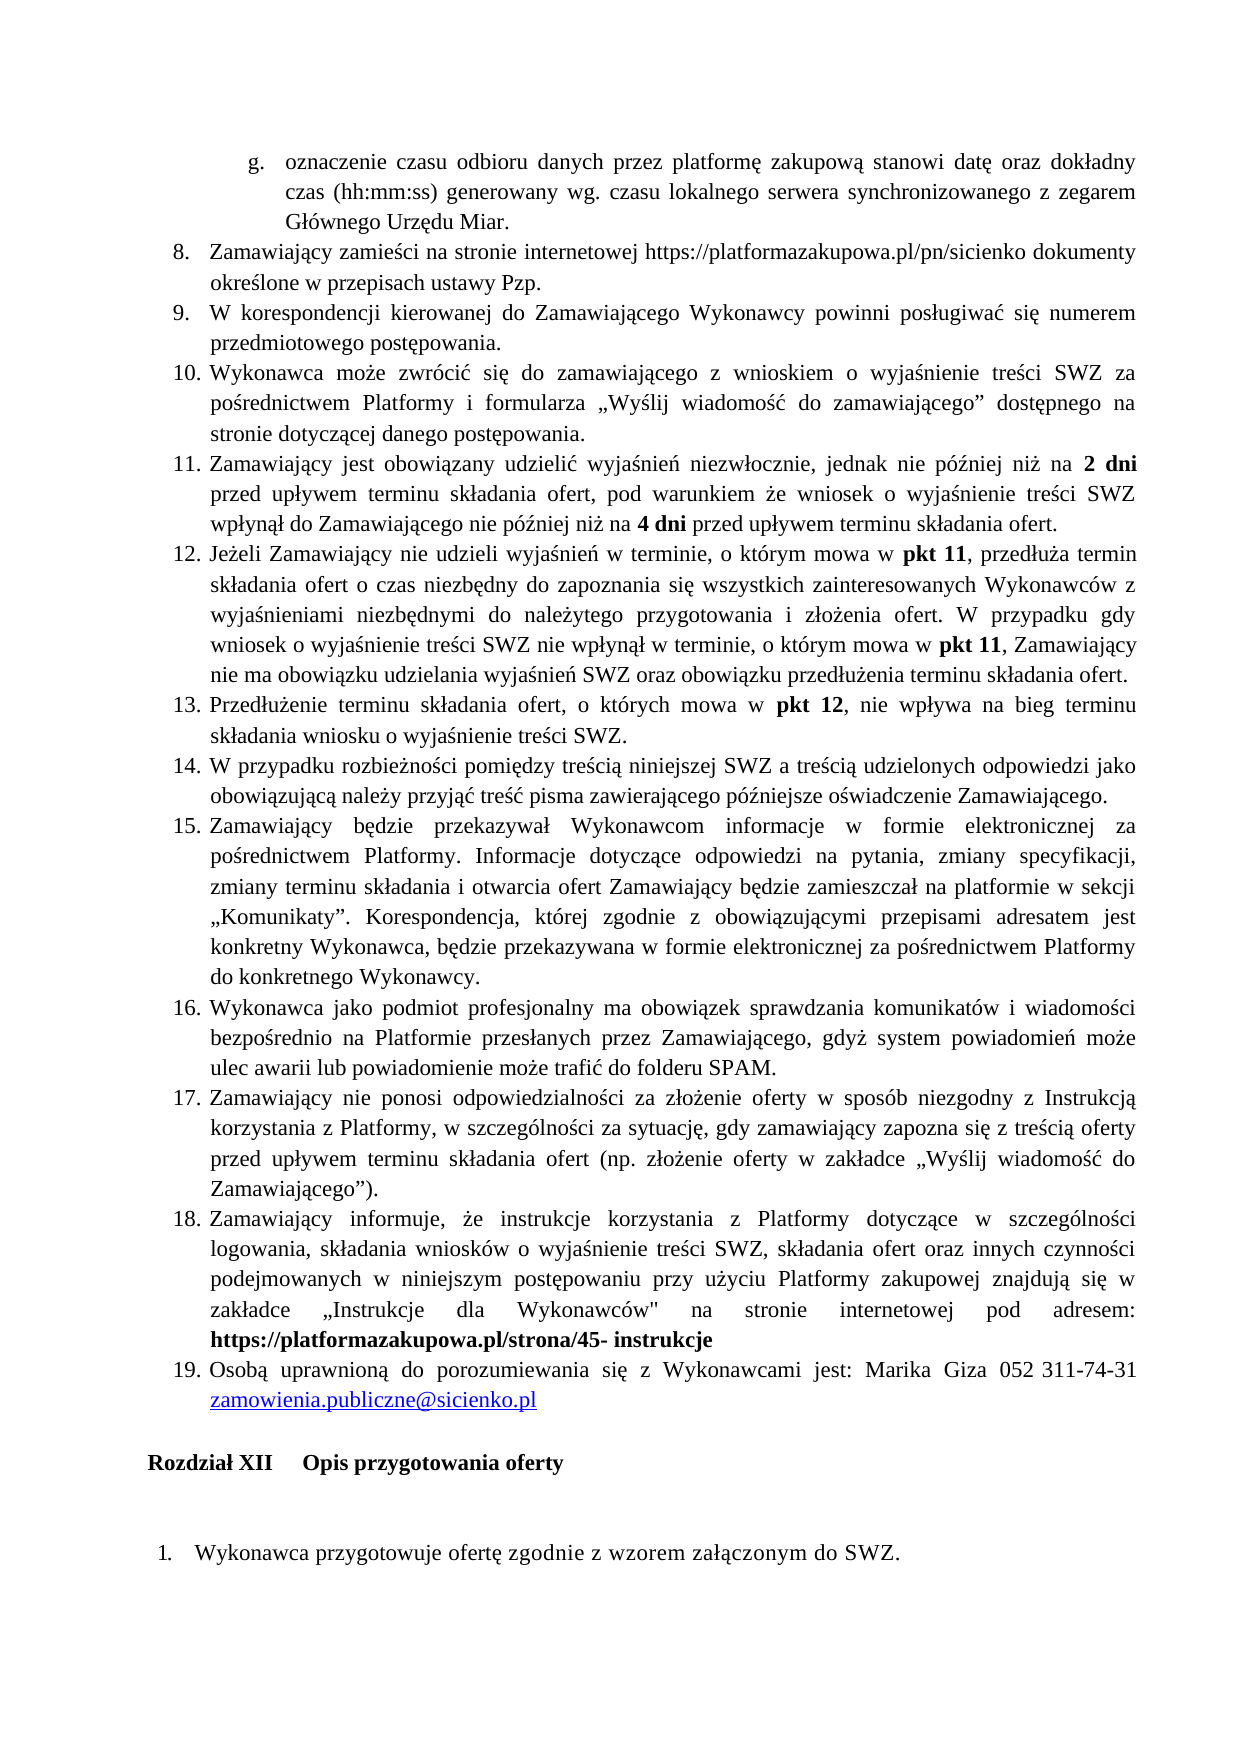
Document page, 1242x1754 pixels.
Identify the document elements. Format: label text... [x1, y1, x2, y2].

list Zamawiający zamieści na stronie internetowej https://platformazakupowa.pl/pn/sicienko dokumenty określone w przepisach ustawy Pzp. [173, 238, 1137, 295]
list Jeżeli Zamawiający nie udzieli wyjaśnień w terminie, o którym mowa w pkt 11, przedłuża termin składania ofert o czas niezbędny do zapoznania się wszystkich zainteresowanych Wykonawców z wyjaśnieniami niezbędnymi do należytego przygotowania i złożenia ofert. W przypadku gdy wniosek o wyjaśnienie treści SWZ nie wpłynął w terminie, o którym mowa w pkt 11, Zamawiający nie ma obowiązku udzielania wyjaśnień SWZ oraz obowiązku przedłużenia terminu składania ofert. [173, 540, 1137, 688]
list W korespondencji kierowanej do Zamawiającego Wykonawcy powinni posługiwać się numerem przedmiotowego postępowania. [173, 299, 1137, 355]
list Wykonawca może zwrócić się do zamawiającego z wnioskiem o wyjaśnienie treści SWZ za pośrednictwem Platformy i formularza „Wyślij wiadomość do zamawiającego” dostępnego na stronie dotyczącej danego postępowania. [173, 359, 1137, 446]
list Osobą uprawnioną do porozumiewania się z Wykonawcami jest: Marika Giza 052 311-74-31 zamowienia.publiczne@sicienko.pl [173, 1356, 1137, 1413]
list Zamawiający będzie przekazywał Wykonawcom informacje w formie elektronicznej za pośrednictwem Platformy. Informacje dotyczące odpowiedzi na pytania, zmiany specyfikacji, zmiany terminu składania i otwarcia ofert Zamawiający będzie zamieszczał na platformie w sekcji „Komunikaty”. Korespondencja, której zgodnie z obowiązującymi przepisami adresatem jest konkretny Wykonawca, będzie przekazywana w formie elektronicznej za pośrednictwem Platformy do konkretnego Wykonawcy. [173, 812, 1137, 990]
list Wykonawca jako podmiot profesjonalny ma obowiązek sprawdzania komunikatów i wiadomości bezpośrednio na Platformie przesłanych przez Zamawiającego, gdyż system powiadomień może ulec awarii lub powiadomienie może trafić do folderu SPAM. [173, 993, 1137, 1080]
list oznaczenie czasu odbioru danych przez platformę zakupową stanowi datę oraz dokładny czas (hh:mm:ss) generowany wg. czasu lokalnego serwera synchronizowanego z zegarem Głównego Urzędu Miar. [248, 148, 1137, 234]
list Zamawiający informuje, że instrukcje korzystania z Platformy dotyczące w szczególności logowania, składania wniosków o wyjaśnienie treści SWZ, składania ofert oraz innych czynności podejmowanych w niniejszym postępowaniu przy użyciu Platformy zakupowej znajdują się w zakładce „Instrukcje dla Wykonawców" na stronie internetowej pod adresem: https://platformazakupowa.pl/strona/45- instrukcje [173, 1205, 1137, 1352]
list Przedłużenie terminu składania ofert, o których mowa w pkt 12, nie wpływa na bieg terminu składania wniosku o wyjaśnienie treści SWZ. [173, 691, 1137, 748]
list Zamawiający jest obowiązany udzielić wyjaśnień niezwłocznie, jednak nie później niż na 2 dni przed upływem terminu składania ofert, pod warunkiem że wniosek o wyjaśnienie treści SWZ wpłynął do Zamawiającego nie później niż na 4 dni przed upływem terminu składania ofert. [173, 450, 1137, 537]
list W przypadku rozbieżności pomiędzy treścią niniejszej SWZ a treścią udzielonych odpowiedzi jako obowiązującą należy przyjąć treść pisma zawierającego późniejsze oświadczenie Zamawiającego. [173, 752, 1137, 808]
list Wykonawca przygotowuje ofertę zgodnie z wzorem załączonym do SWZ. [157, 1539, 1137, 1566]
list Zamawiający nie ponosi odpowiedzialności za złożenie oferty w sposób niezgodny z Instrukcją korzystania z Platformy, w szczególności za sytuację, gdy zamawiający zapozna się z treścią oferty przed upływem terminu składania ofert (np. złożenie oferty w zakładce „Wyślij wiadomość do Zamawiającego”). [173, 1084, 1137, 1201]
text Rozdział XII Opis przygotowania oferty [147, 1449, 1139, 1475]
